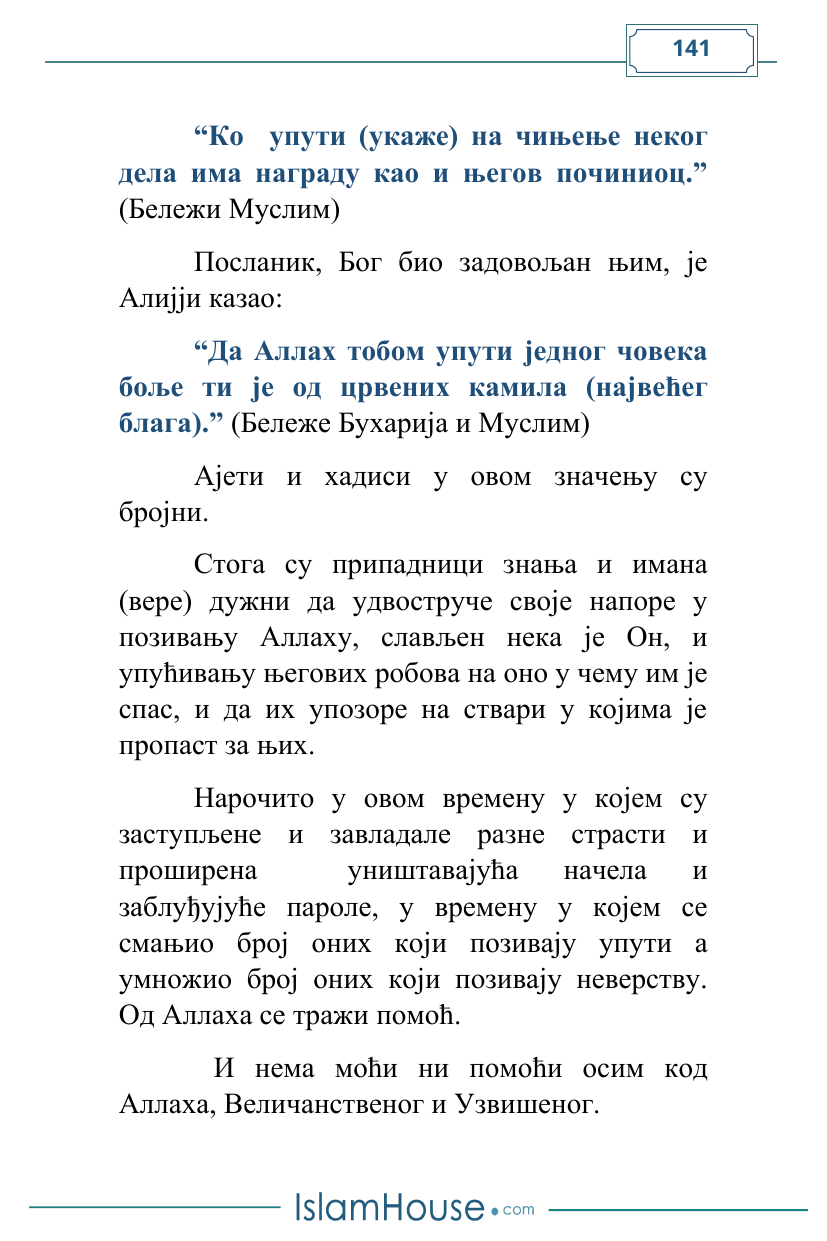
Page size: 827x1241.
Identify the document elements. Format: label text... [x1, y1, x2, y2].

text Стога су припадници знања и имана (вере) дужни да удвоструче своје напоре у позивању Аллаху, слављен нека је Он, и упућивању његових робова на оно у чему им је спас, и да их упозоре на ствари у којима је пропаст за њих. [118, 547, 708, 761]
text И нема моћи ни помоћи осим код Аллаха, Величанственог и Узвишеног. [118, 1050, 708, 1119]
picture [22, 1186, 281, 1224]
text “Ко упути (укаже) на чињење неког дела има награду као и његов починиоц.” (Бележи Муслим) [118, 118, 708, 224]
picture [288, 1187, 808, 1228]
text “Да Аллах тобом упути једног човека боље ти је од црвених камила (највећег блага).” (Бележе Бухарија и Муслим) [118, 333, 708, 438]
text Ајети и хадиси у овом значењу су бројни. [118, 458, 708, 527]
text Нарочито у овом времену у којем су заступљене и завладале разне страсти и проширена уништавајућа начела и заблуђујуће пароле, у времену у којем се смањио број оних који позивају упути а умножио број оних који позивају неверству. Од Аллаха се тражи помоћ. [118, 780, 708, 1031]
text Посланик, Бог био задовољан њим, је Алијји казао: [118, 244, 708, 313]
